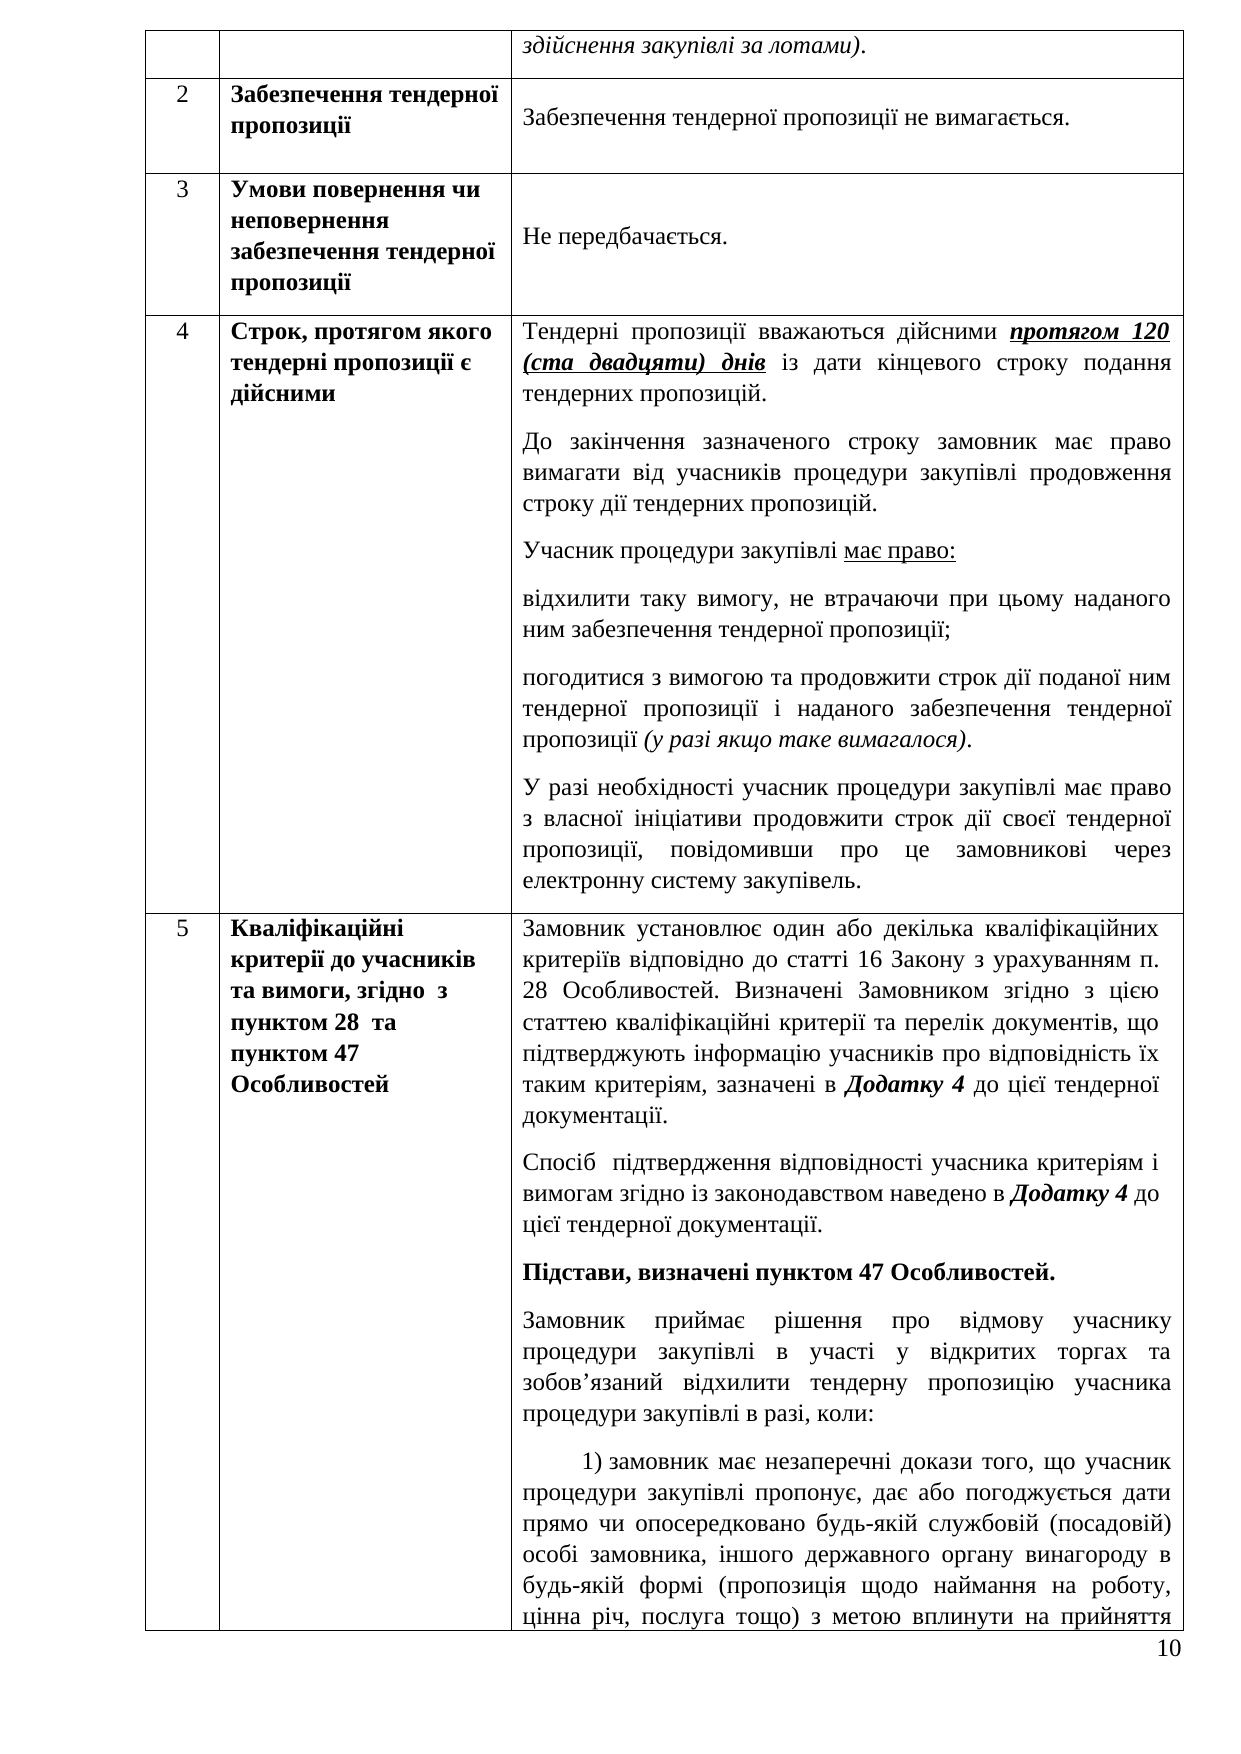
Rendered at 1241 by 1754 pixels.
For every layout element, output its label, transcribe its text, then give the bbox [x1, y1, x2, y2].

table_cell 1 [146, 31, 219, 78]
table_cell 4 [146, 316, 219, 912]
table_cell Забезпечення тендерної пропозиції не вимагається. [512, 79, 1183, 173]
table_cell Не передбачається. [512, 174, 1183, 315]
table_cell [220, 914, 511, 1630]
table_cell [220, 31, 511, 78]
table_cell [512, 914, 1183, 1630]
table_cell Тендерні пропозиції вважаються дійсними протягом 120 (ста двадцяти) днів із дати кінцевого строку подання тендерних пропозицій. До закінчення зазначеного строку замовник має право вимагати від учасників процедури закупівлі продовження строку дії тендерних пропозицій. Учасник процедури закупівлі має право: відхилити таку вимогу, не втрачаючи при цьому наданого ним забезпечення тендерної пропозиції; погодитися з вимогою та продовжити строк дії поданої ним тендерної пропозиції і наданого забезпечення тендерної пропозиції (у разі якщо таке вимагалося). У разі необхідності учасник процедури закупівлі має право з власної ініціативи продовжити строк дії своєї тендерної пропозиції, повідомивши про це замовникові через електронну систему закупівель. [512, 316, 1183, 912]
table_cell Забезпечення тендерної пропозиції [220, 79, 511, 173]
table_cell Строк, протягом якого тендерні пропозиції є дійсними [220, 316, 511, 912]
table_cell 3 [146, 174, 219, 315]
table_cell 5 [146, 914, 219, 1630]
table_cell Умови повернення чи неповернення забезпечення тендерної пропозиції [220, 174, 511, 315]
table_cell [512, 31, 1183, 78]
table_cell 2 [146, 79, 219, 173]
